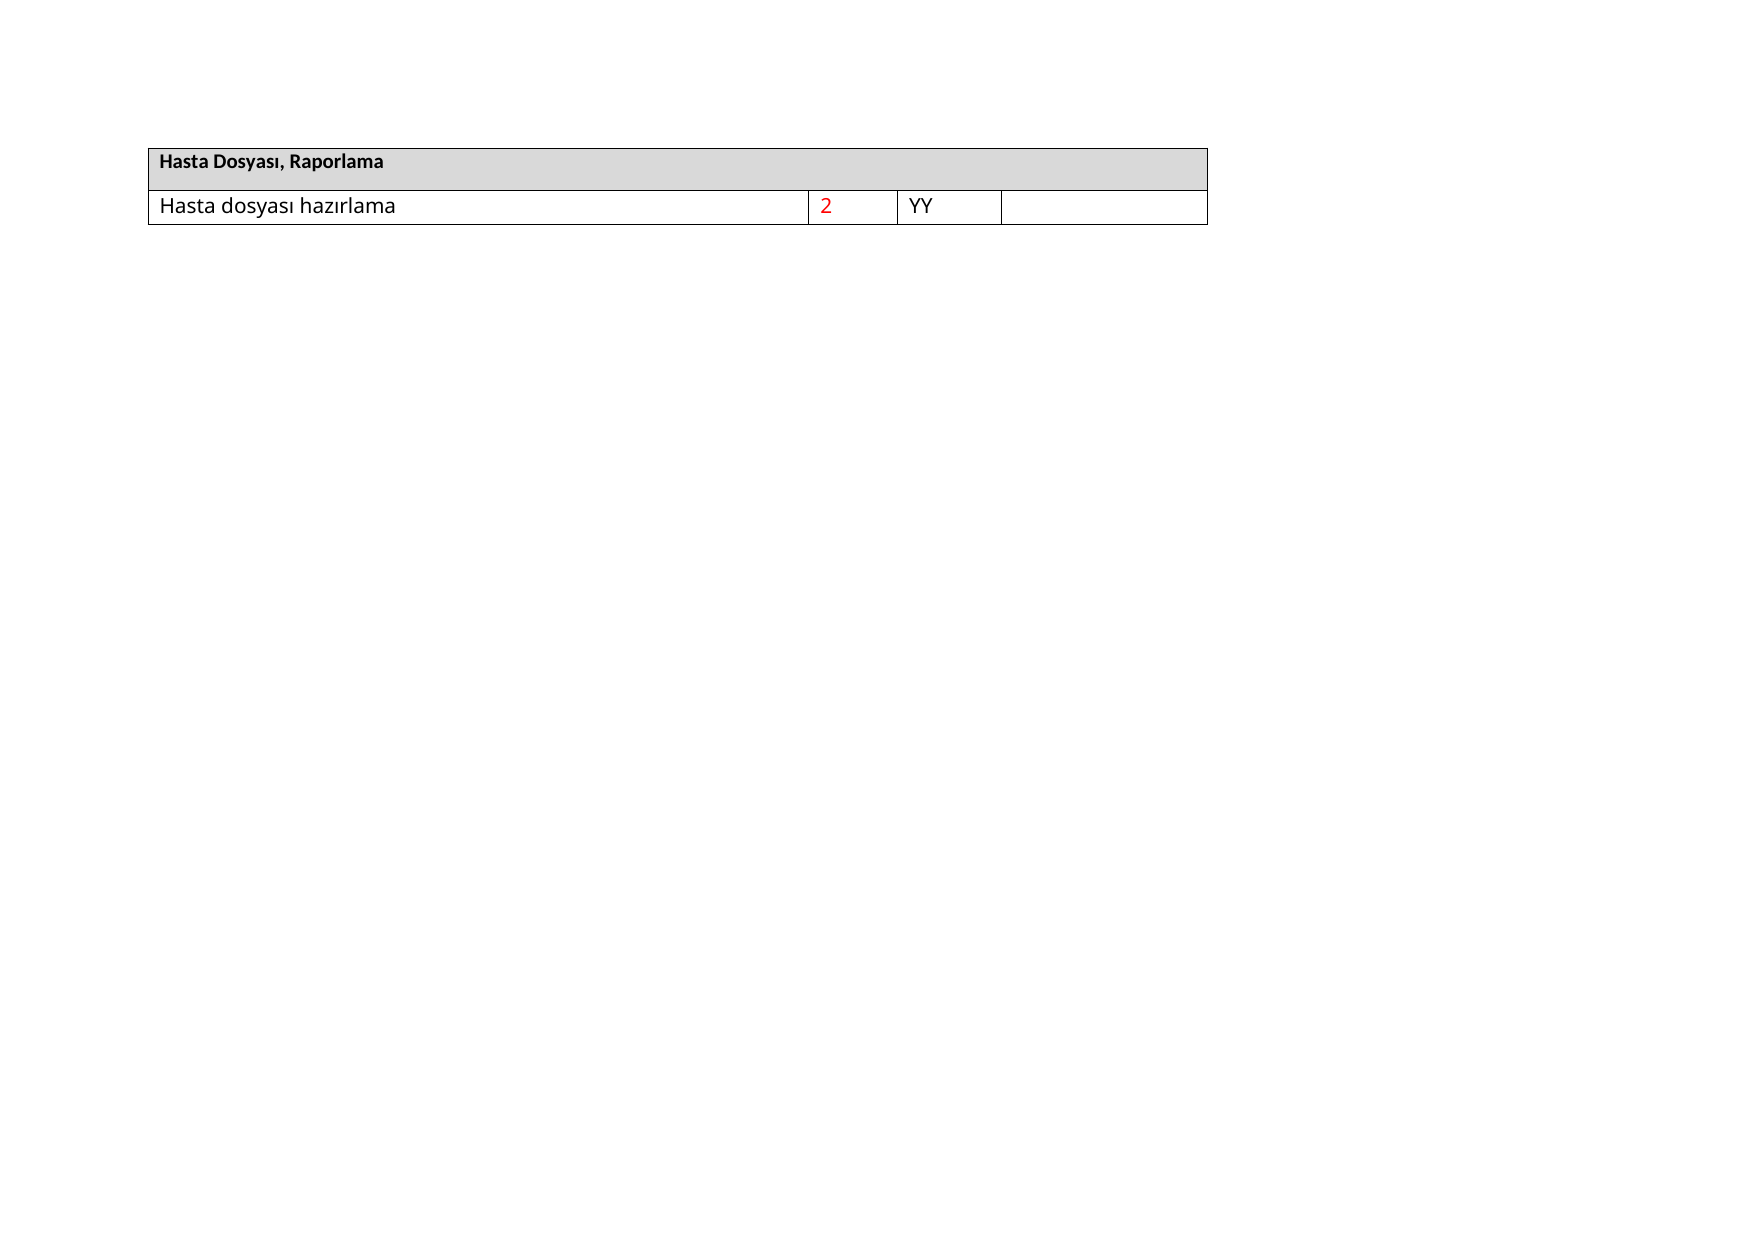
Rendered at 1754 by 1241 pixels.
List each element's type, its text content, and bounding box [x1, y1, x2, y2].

table_cell Hasta Dosyası, Raporlama [149, 149, 1207, 190]
table_cell YY [898, 191, 1001, 224]
table_cell [1002, 191, 1207, 224]
table_cell 2 [809, 191, 897, 224]
table_cell Hasta dosyası hazırlama [149, 191, 808, 224]
